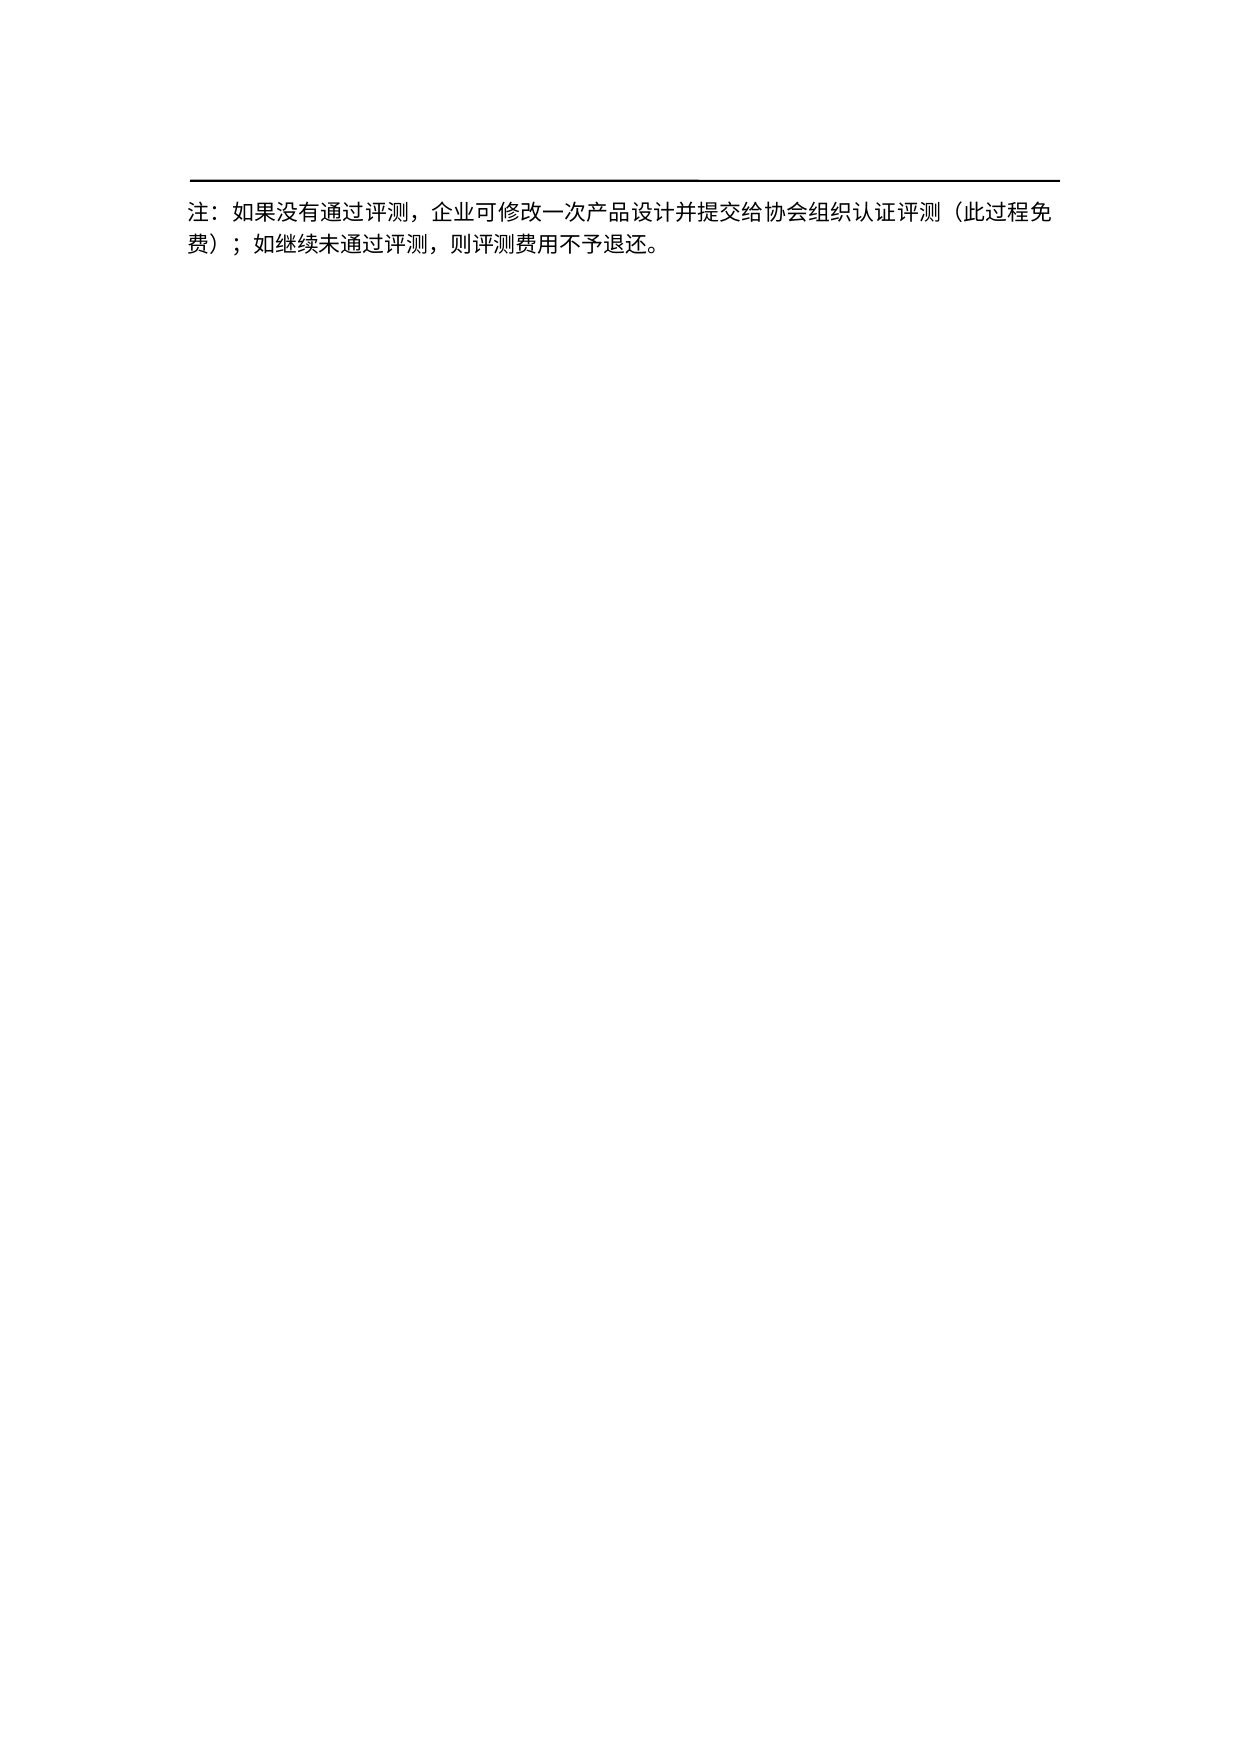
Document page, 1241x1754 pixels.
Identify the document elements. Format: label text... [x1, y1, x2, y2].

text 注：如果没有通过评测，企业可修改一次产品设计并提交给协会组织认证评测（此过程免费）；如继续未通过评测，则评测费用不予退还。 [187, 194, 1053, 259]
